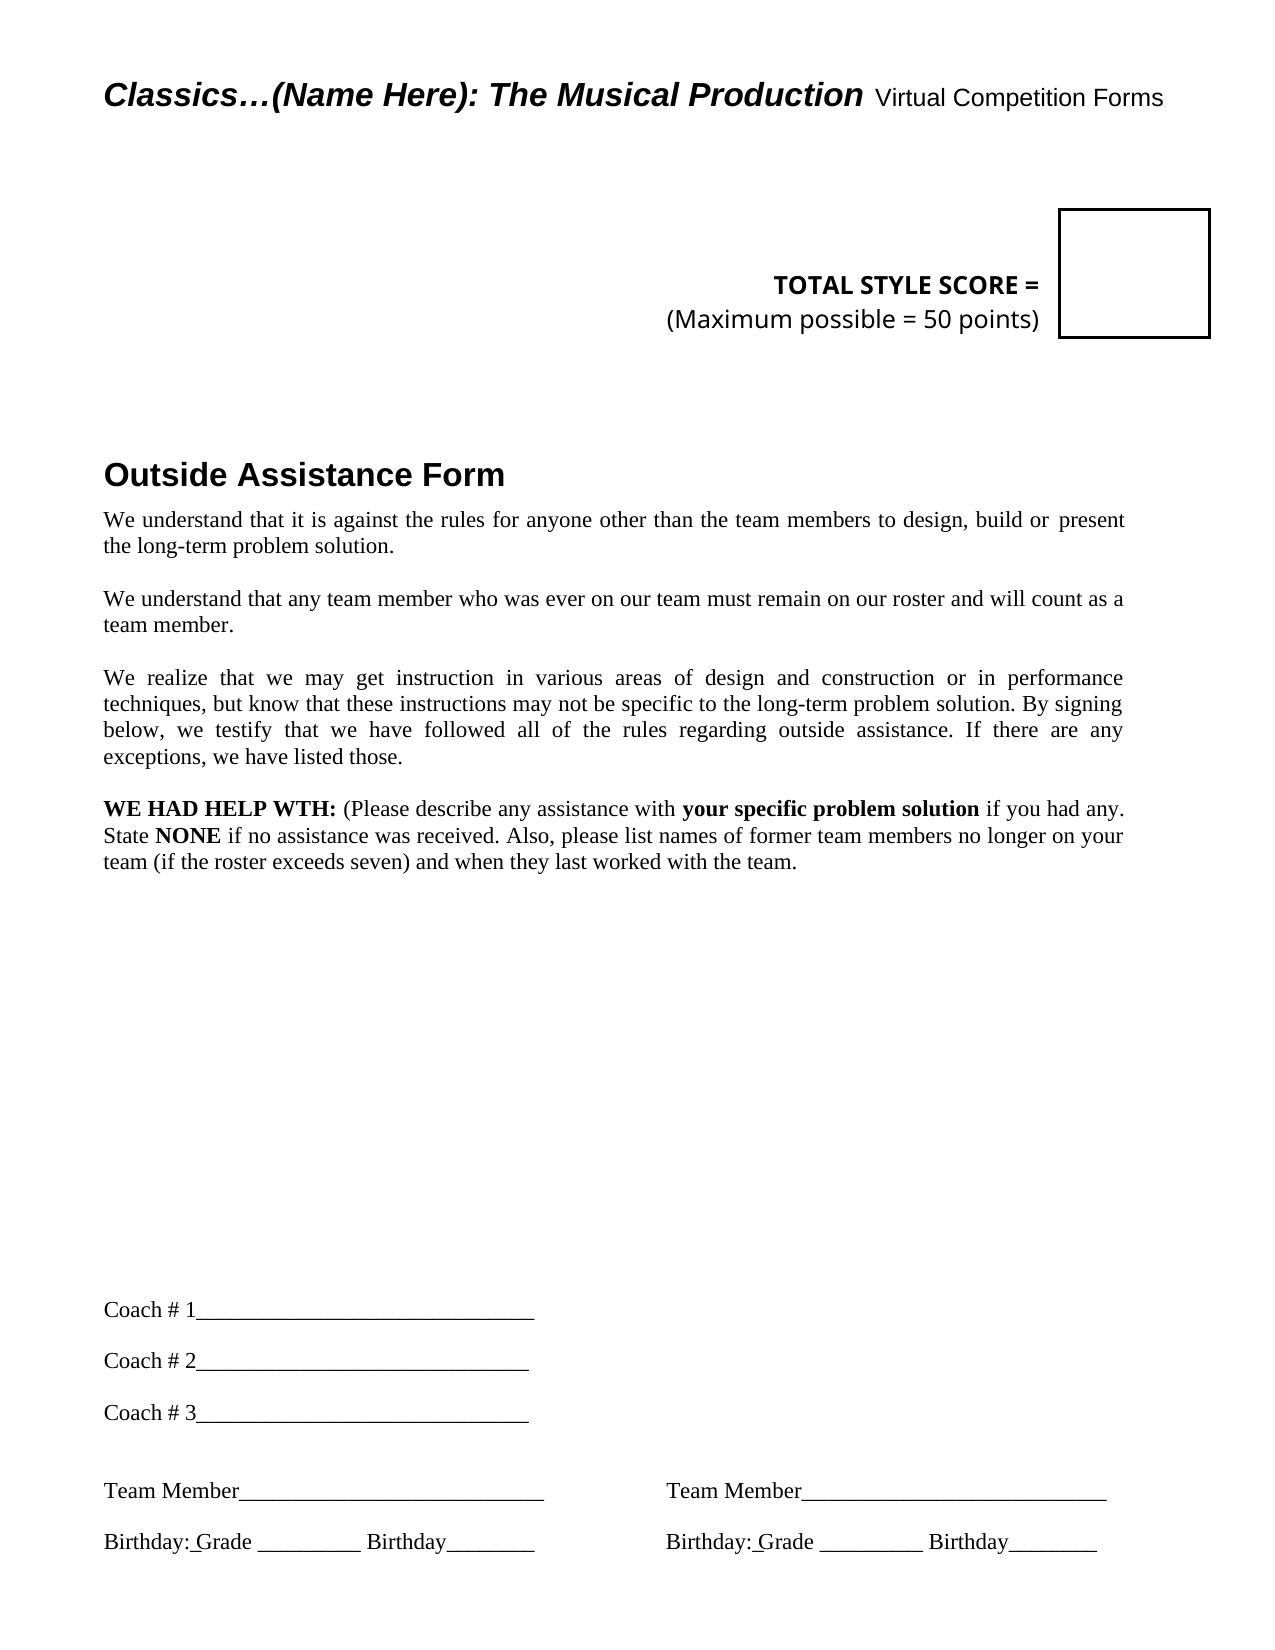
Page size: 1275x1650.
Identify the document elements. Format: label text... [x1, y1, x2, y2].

text WE HAD HELP WTH: (Please describe any assistance with your specific problem solution if you had any. State NONE if no assistance was received. Also, please list names of former team members no longer on your team (if the roster exceeds seven) and when they last worked with the team. [103, 796, 1125, 874]
text Team Member [666, 1477, 1125, 1503]
text Outside Assistance Form [103, 455, 1125, 493]
text Coach # 1 [103, 1296, 1125, 1323]
text Coach # 2 [103, 1348, 1125, 1374]
text Team Member [103, 1477, 562, 1503]
text TOTAL STYLE SCORE = [150, 267, 1058, 302]
text Coach # 3 [103, 1399, 1125, 1425]
text We understand that any team member who was ever on our team must remain on our roster and will count as a team member. [103, 585, 1125, 637]
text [666, 1528, 1125, 1554]
text (Maximum possible = 50 points) [150, 302, 1058, 336]
text We realize that we may get instruction in various areas of design and construction or in performance techniques, but know that these instructions may not be specific to the long-term problem solution. By signing below, we testify that we have followed all of the rules regarding outside assistance. If there are any exceptions, we have listed those. [103, 664, 1125, 769]
text Birthday: Grade _________ Birthday [103, 1528, 562, 1554]
text We understand that it is against the rules for anyone other than the team members to design, build or present the long-term problem solution. [103, 506, 1125, 558]
